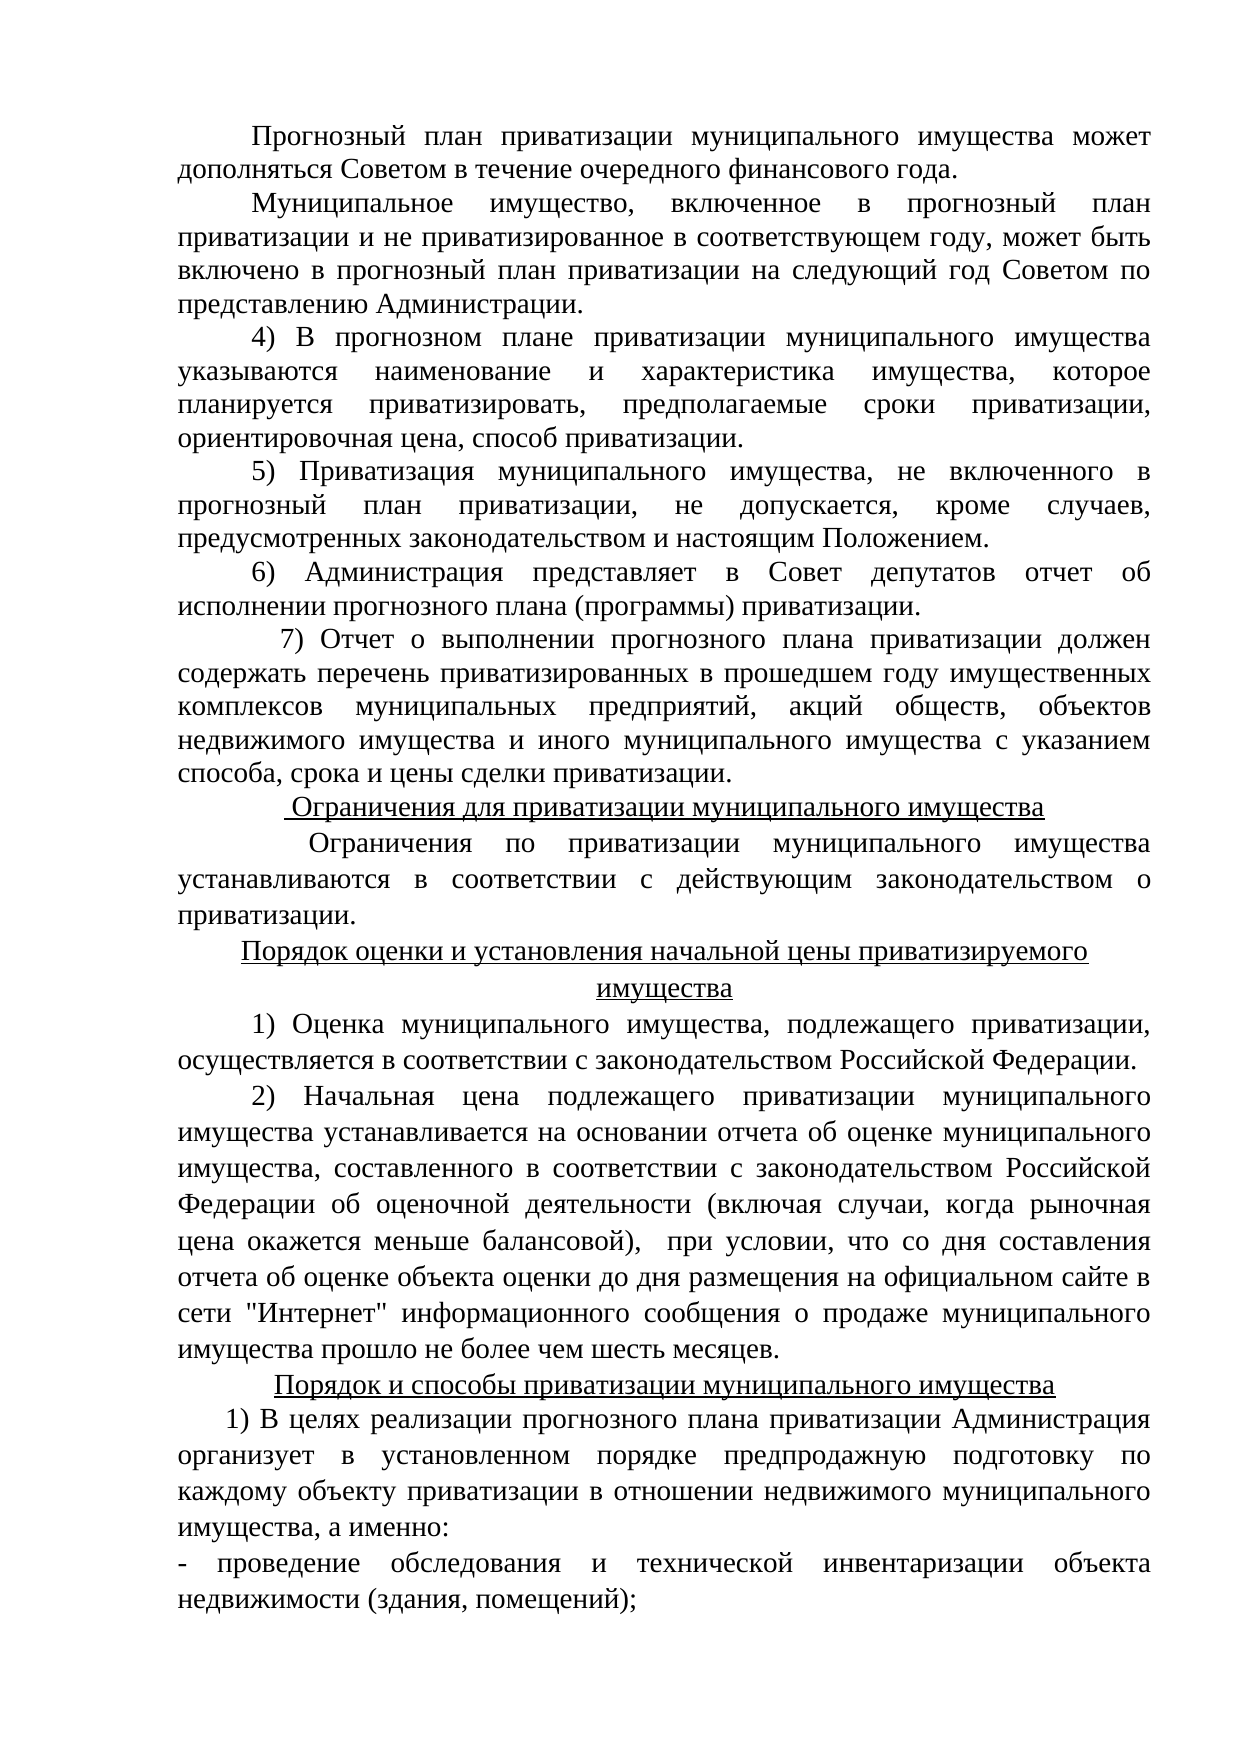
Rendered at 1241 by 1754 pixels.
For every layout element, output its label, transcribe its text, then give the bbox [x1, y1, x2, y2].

text 7) Отчет о выполнении прогнозного плана приватизации должен содержать перечень приватизированных в прошедшем году имущественных комплексов муниципальных предприятий, акций обществ, объектов недвижимого имущества и иного муниципального имущества с указанием способа, срока и цены сделки приватизации. [177, 621, 1152, 789]
text 5) Приватизация муниципального имущества, не включенного в прогнозный план приватизации, не допускается, кроме случаев, предусмотренных законодательством и настоящим Положением. [177, 453, 1152, 554]
text 6) Администрация представляет в Совет депутатов отчет об исполнении прогнозного плана (программы) приватизации. [177, 554, 1152, 621]
text 4) В прогнозном плане приватизации муниципального имущества указываются наименование и характеристика имущества, которое планируется приватизировать, предполагаемые сроки приватизации, ориентировочная цена, способ приватизации. [177, 319, 1152, 453]
text 2) Начальная цена подлежащего приватизации муниципального имущества устанавливается на основании отчета об оценке муниципального имущества, составленного в соответствии с законодательством Российской Федерации об оценочной деятельности (включая случаи, когда рыночная цена окажется меньше балансовой), при условии, что со дня составления отчета об оценке объекта оценки до дня размещения на официальном сайте в сети "Интернет" информационного сообщения о продаже муниципального имущества прошло не более чем шесть месяцев. [177, 1078, 1152, 1365]
list 1) В целях реализации прогнозного плана приватизации Администрация организует в установленном порядке предпродажную подготовку по каждому объекту приватизации в отношении недвижимого муниципального имущества, а именно: [177, 1401, 1152, 1543]
text Ограничения по приватизации муниципального имущества устанавливаются в соответствии с действующим законодательством о приватизации. [177, 825, 1152, 931]
text 1) Оценка муниципального имущества, подлежащего приватизации, осуществляется в соответствии с законодательством Российской Федерации. [177, 1006, 1152, 1076]
text Порядок и способы приватизации муниципального имущества [177, 1367, 1152, 1401]
list - проведение обследования и технической инвентаризации объекта недвижимости (здания, помещений); [177, 1545, 1152, 1615]
text Муниципальное имущество, включенное в прогнозный план приватизации и не приватизированное в соответствующем году, может быть включено в прогнозный план приватизации на следующий год Советом по представлению Администрации. [177, 185, 1152, 319]
text Ограничения для приватизации муниципального имущества [177, 789, 1152, 822]
text Порядок оценки и установления начальной цены приватизируемого имущества [177, 933, 1152, 1003]
text Прогнозный план приватизации муниципального имущества может дополняться Советом в течение очередного финансового года. [177, 118, 1152, 185]
